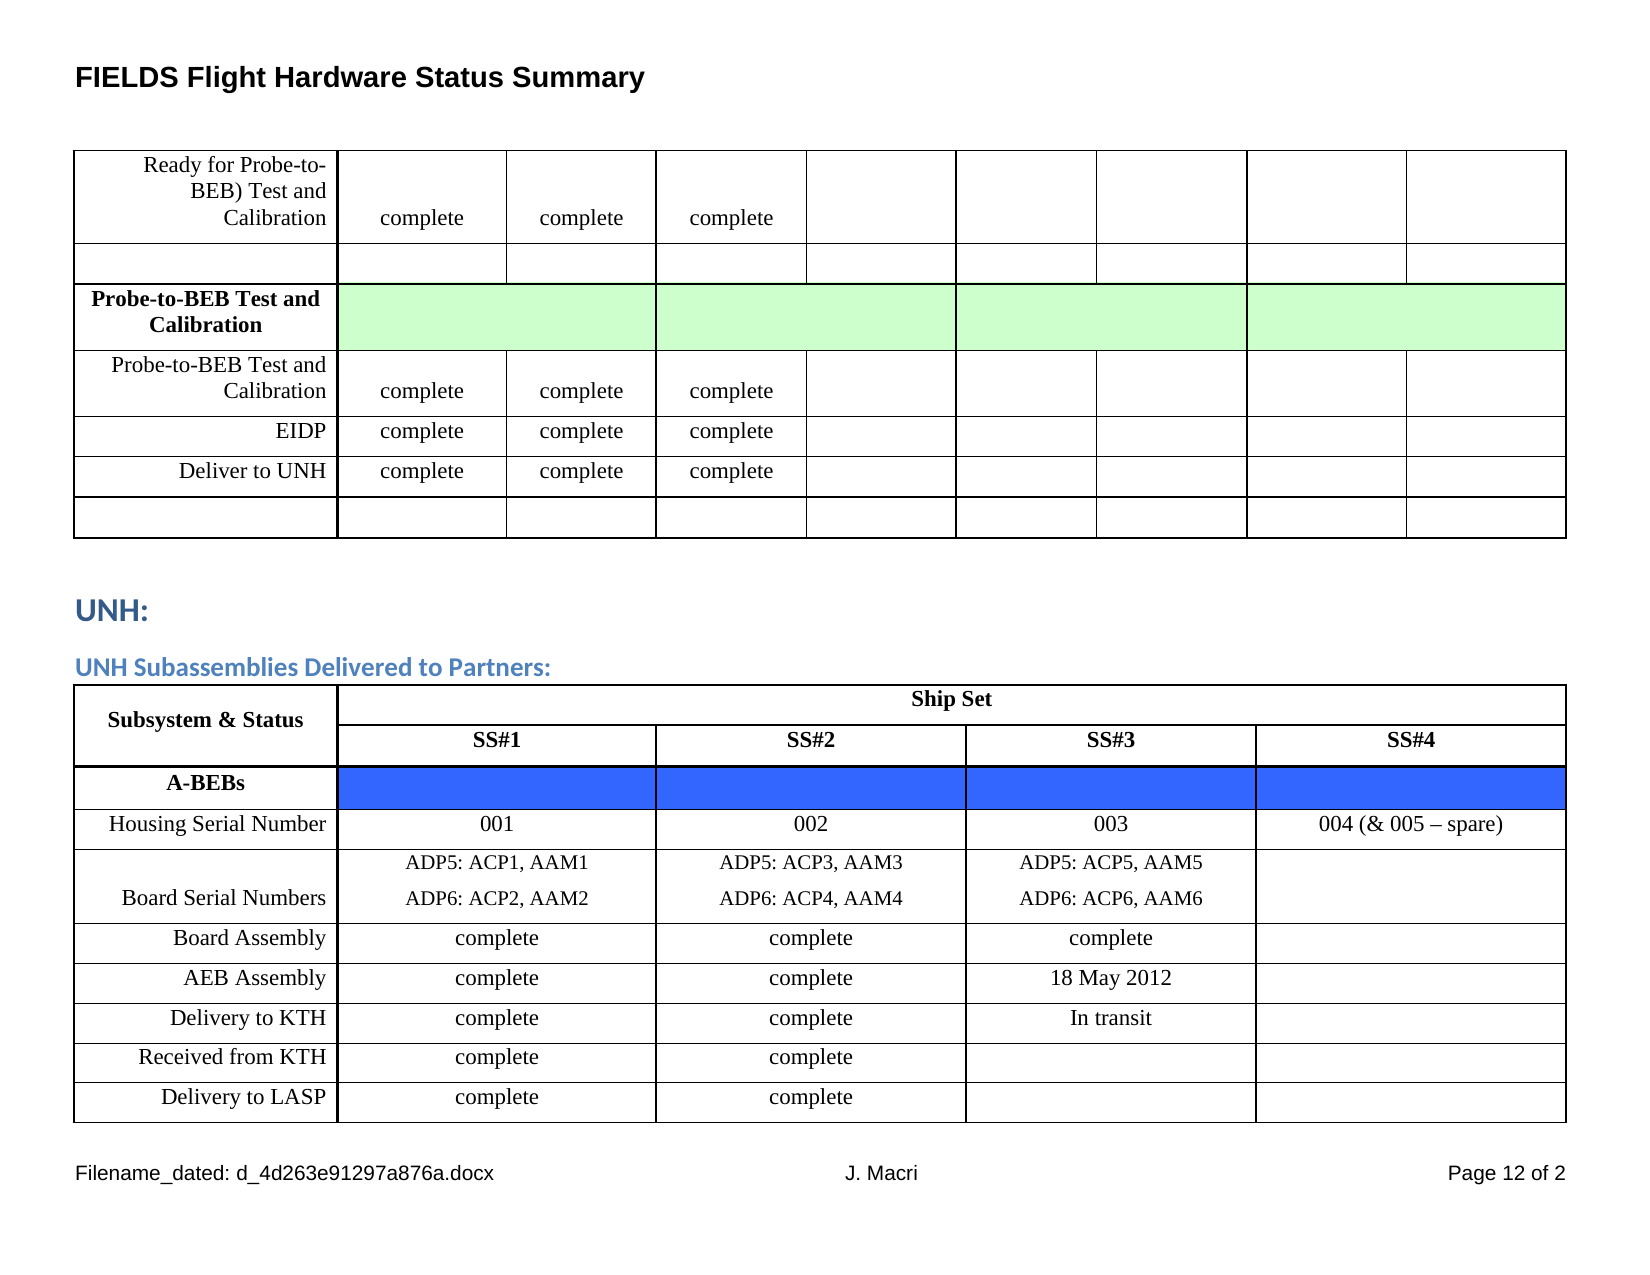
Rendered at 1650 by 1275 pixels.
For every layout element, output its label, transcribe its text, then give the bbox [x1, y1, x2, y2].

table_cell complete [339, 457, 506, 496]
table_cell [957, 244, 1096, 282]
table_cell [957, 151, 1096, 243]
table_cell [1097, 498, 1246, 537]
table_cell [1407, 151, 1565, 243]
table_cell Deliver to UNH [75, 457, 336, 496]
table_cell [807, 351, 955, 416]
table_cell complete [657, 1083, 965, 1122]
table_cell complete [339, 417, 506, 456]
table_cell [75, 244, 336, 282]
table_cell SS#4 [1257, 726, 1565, 765]
table_cell [1407, 351, 1565, 416]
table_cell [507, 498, 655, 537]
table_cell [1257, 1044, 1565, 1082]
table_cell [657, 244, 806, 282]
table_cell complete [507, 417, 655, 456]
table_cell [967, 768, 1255, 809]
table_cell complete [657, 1044, 965, 1082]
table_cell [1248, 417, 1406, 456]
table_cell [339, 498, 506, 537]
table_cell complete [339, 1004, 655, 1042]
table_cell [1257, 964, 1565, 1002]
table_cell [1097, 351, 1246, 416]
table_cell [339, 244, 506, 282]
subtitle UNH Subassemblies Delivered to Partners: [75, 650, 1575, 683]
table_cell [507, 244, 655, 282]
table_cell EIDP [75, 417, 336, 456]
table_cell [1097, 244, 1246, 282]
table_cell [1248, 498, 1406, 537]
table_cell Ready for Probe-to-BEB) Test and Calibration [75, 151, 336, 243]
table_cell complete [657, 417, 806, 456]
table_cell complete [507, 457, 655, 496]
table_cell Board Assembly [75, 924, 336, 963]
table_cell [1097, 417, 1246, 456]
table_cell [1097, 457, 1246, 496]
table_cell [957, 457, 1096, 496]
table_cell [807, 457, 955, 496]
table_cell ADP5: ACP3, AAM3 ADP6: ACP4, AAM4 [657, 850, 965, 923]
table_cell [1407, 417, 1565, 456]
table_cell complete [657, 457, 806, 496]
table_cell [967, 1044, 1255, 1082]
table_cell complete [657, 351, 806, 416]
table_cell [1248, 151, 1406, 243]
table_cell Delivery to LASP [75, 1083, 336, 1122]
table_cell 002 [657, 810, 965, 848]
table_cell [1406, 285, 1565, 350]
table_cell complete [657, 151, 806, 243]
table_cell [1257, 1083, 1565, 1122]
table_cell [807, 417, 955, 456]
table_cell [807, 151, 955, 243]
table_cell [657, 498, 806, 537]
table_cell [1257, 924, 1565, 963]
table_cell [1248, 351, 1406, 416]
table_cell A-BEBs [75, 768, 336, 809]
table_cell [657, 768, 965, 809]
table_cell Probe-to-BEB Test and Calibration [75, 351, 336, 416]
table_header Subsystem & Status [75, 686, 336, 765]
table_cell 18 May 2012 [967, 964, 1255, 1002]
table_cell [807, 244, 955, 282]
table_cell complete [657, 924, 965, 963]
table_cell [75, 498, 336, 537]
table_cell complete [507, 151, 655, 243]
table_cell complete [339, 964, 655, 1002]
table_cell 001 [339, 810, 655, 848]
table_cell [957, 351, 1096, 416]
table_cell complete [657, 964, 965, 1002]
table_cell complete [339, 1044, 655, 1082]
table_cell Received from KTH [75, 1044, 336, 1082]
table_cell [967, 1083, 1255, 1122]
table_cell complete [967, 924, 1255, 963]
table_cell [807, 498, 955, 537]
subtitle UNH: [75, 589, 1575, 629]
table_cell AEB Assembly [75, 964, 336, 1002]
table_cell [657, 285, 955, 350]
table_cell Probe-to-BEB Test and Calibration [75, 285, 336, 350]
table_cell In transit [967, 1004, 1255, 1042]
table_cell complete [339, 924, 655, 963]
table_cell SS#2 [657, 726, 965, 765]
table_cell Housing Serial Number [75, 810, 336, 848]
table_cell [1248, 244, 1406, 282]
table_cell [1407, 498, 1565, 537]
table_cell ADP5: ACP1, AAM1 ADP6: ACP2, AAM2 [339, 850, 655, 923]
table_cell complete [339, 351, 506, 416]
table_cell 004 (& 005 – spare) [1257, 810, 1565, 848]
table_cell [1248, 457, 1406, 496]
table_cell [1257, 768, 1565, 809]
table_cell 003 [967, 810, 1255, 848]
table_cell complete [339, 151, 506, 243]
table_cell ADP5: ACP5, AAM5 ADP6: ACP6, AAM6 [967, 850, 1255, 923]
table_cell [1257, 850, 1565, 923]
table_header Ship Set [339, 686, 1565, 724]
table_cell [957, 498, 1096, 537]
table_cell complete [339, 1083, 655, 1122]
table_cell [957, 285, 1246, 350]
table_cell [339, 768, 655, 809]
table_cell [1257, 1004, 1565, 1042]
table_cell [1248, 285, 1406, 350]
table_cell Delivery to KTH [75, 1004, 336, 1042]
table_cell [1407, 457, 1565, 496]
table_cell [957, 417, 1096, 456]
table_cell [339, 285, 655, 350]
table_cell [1407, 244, 1565, 282]
table_cell SS#3 [967, 726, 1255, 765]
table_cell Board Serial Numbers [75, 850, 336, 923]
table_cell complete [507, 351, 655, 416]
table_cell [1097, 151, 1246, 243]
table_cell SS#1 [339, 726, 655, 765]
table_cell complete [657, 1004, 965, 1042]
